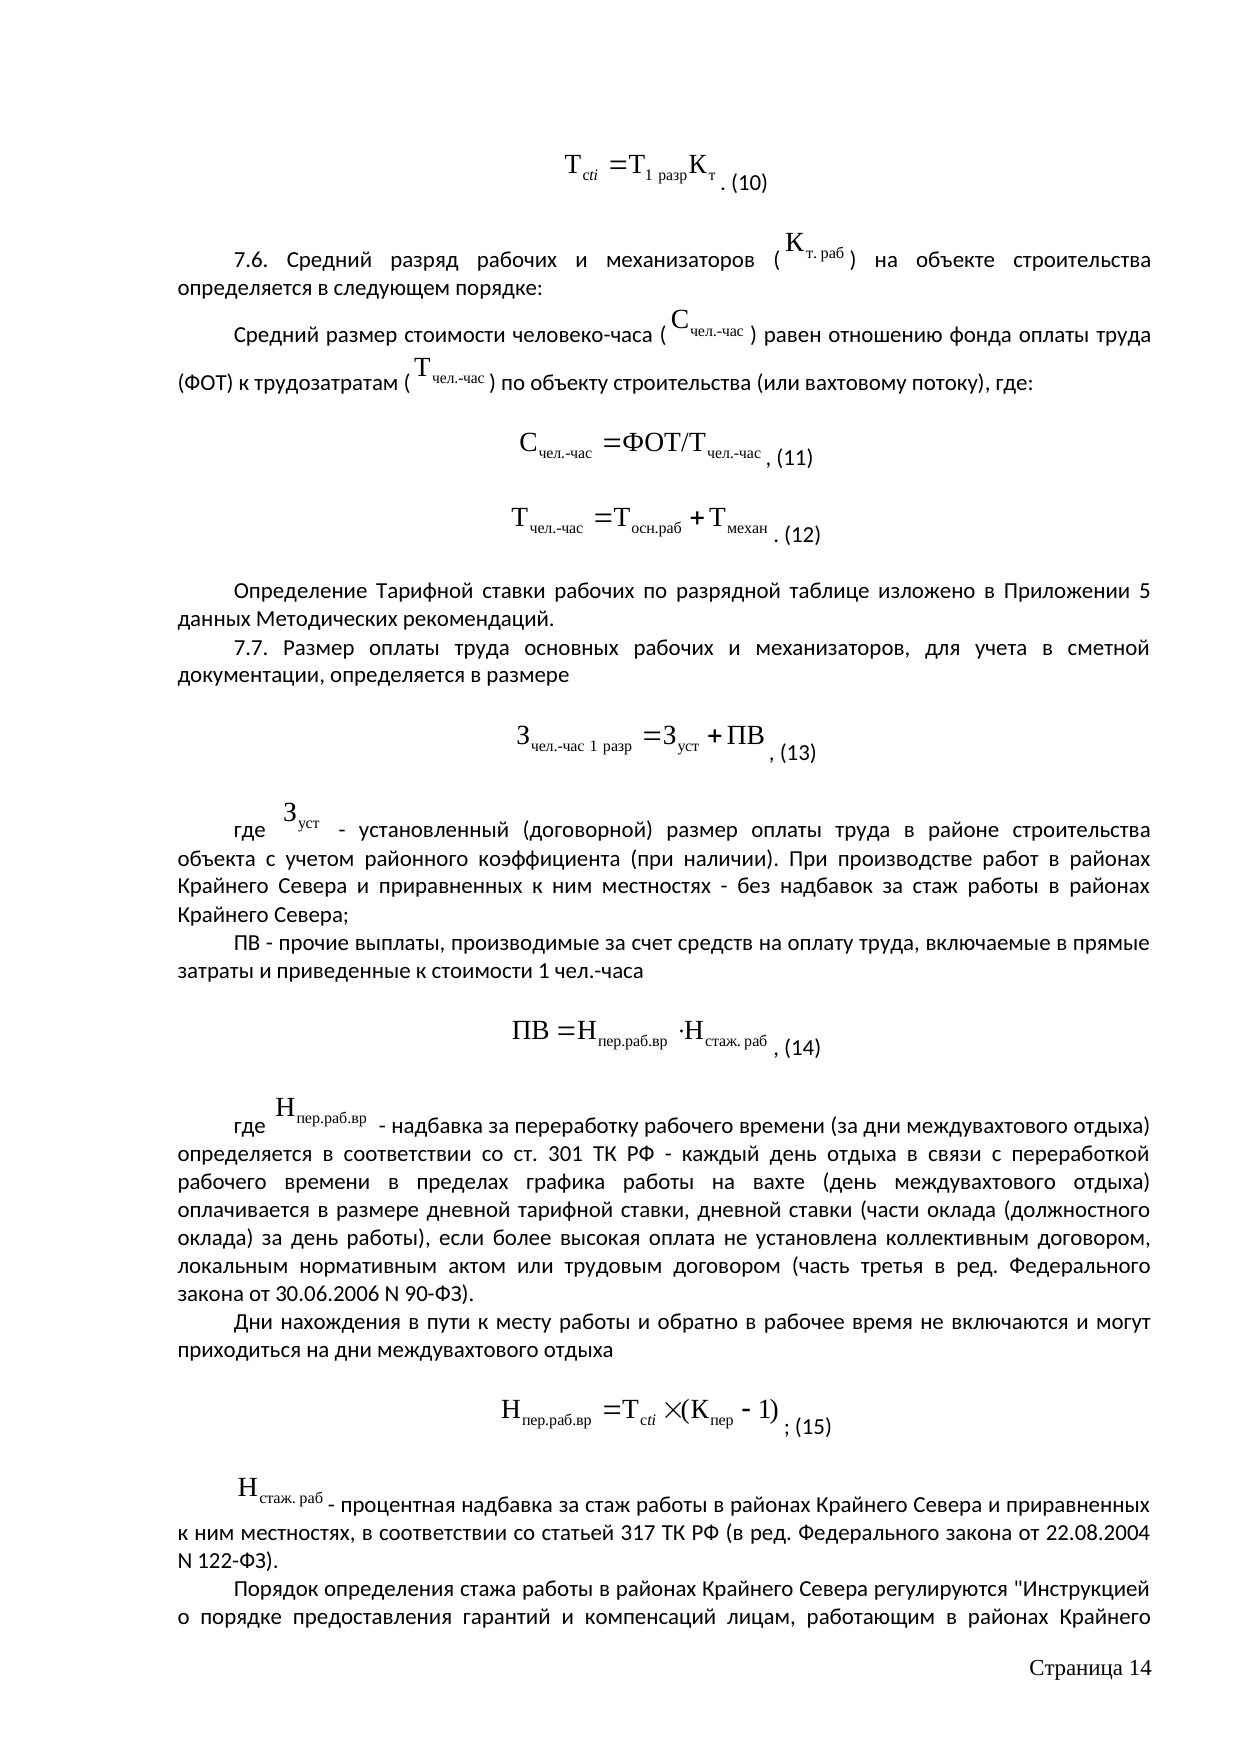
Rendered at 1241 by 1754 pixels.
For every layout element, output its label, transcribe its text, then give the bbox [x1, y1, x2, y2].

text ПВ - прочие выплаты, производимые за счет средств на оплату труда, включаемые в прямые затраты и приведенные к стоимости 1 чел.-часа [177, 928, 1152, 984]
text - процентная надбавка за стаж работы в районах Крайнего Севера и приравненных к ним местностях, в соответствии со статьей 317 ТК РФ (в ред. Федерального закона от 22.08.2004 N 122-ФЗ). [177, 1468, 1152, 1574]
text . (10) [177, 146, 1152, 196]
text 7.6. Средний разряд рабочих и механизаторов () на объекте строительства определяется в следующем порядке: [177, 224, 1152, 301]
text где - надбавка за переработку рабочего времени (за дни междувахтового отдыха) определяется в соответствии со ст. 301 ТК РФ - каждый день отдыха в связи с переработкой рабочего времени в пределах графика работы на вахте (день междувахтового отдыха) оплачивается в размере дневной тарифной ставки, дневной ставки (части оклада (должностного оклада) за день работы), если более высокая оплата не установлена коллективным договором, локальным нормативным актом или трудовым договором (часть третья в ред. Федерального закона от 30.06.2006 N 90-ФЗ). [177, 1089, 1152, 1307]
text ; (15) [177, 1391, 1152, 1440]
text Дни нахождения в пути к месту работы и обратно в рабочее время не включаются и могут приходиться на дни междувахтового отдыха [177, 1307, 1152, 1363]
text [177, 1574, 1152, 1630]
text , (11) [177, 424, 1152, 471]
text . (12) [177, 499, 1152, 548]
text , (13) [177, 717, 1152, 766]
text Средний размер стоимости человеко-часа () равен отношению фонда оплаты труда (ФОТ) к трудозатратам () по объекту строительства (или вахтовому потоку), где: [177, 301, 1152, 396]
text , (14) [177, 1012, 1152, 1061]
text где - установленный (договорной) размер оплаты труда в районе строительства объекта с учетом районного коэффициента (при наличии). При производстве работ в районах Крайнего Севера и приравненных к ним местностях - без надбавок за стаж работы в районах Крайнего Севера; [177, 794, 1152, 928]
text Определение Тарифной ставки рабочих по разрядной таблице изложено в Приложении 5 данных Методических рекомендаций. [177, 577, 1152, 633]
text 7.7. Размер оплаты труда основных рабочих и механизаторов, для учета в сметной документации, определяется в размере [177, 633, 1152, 689]
